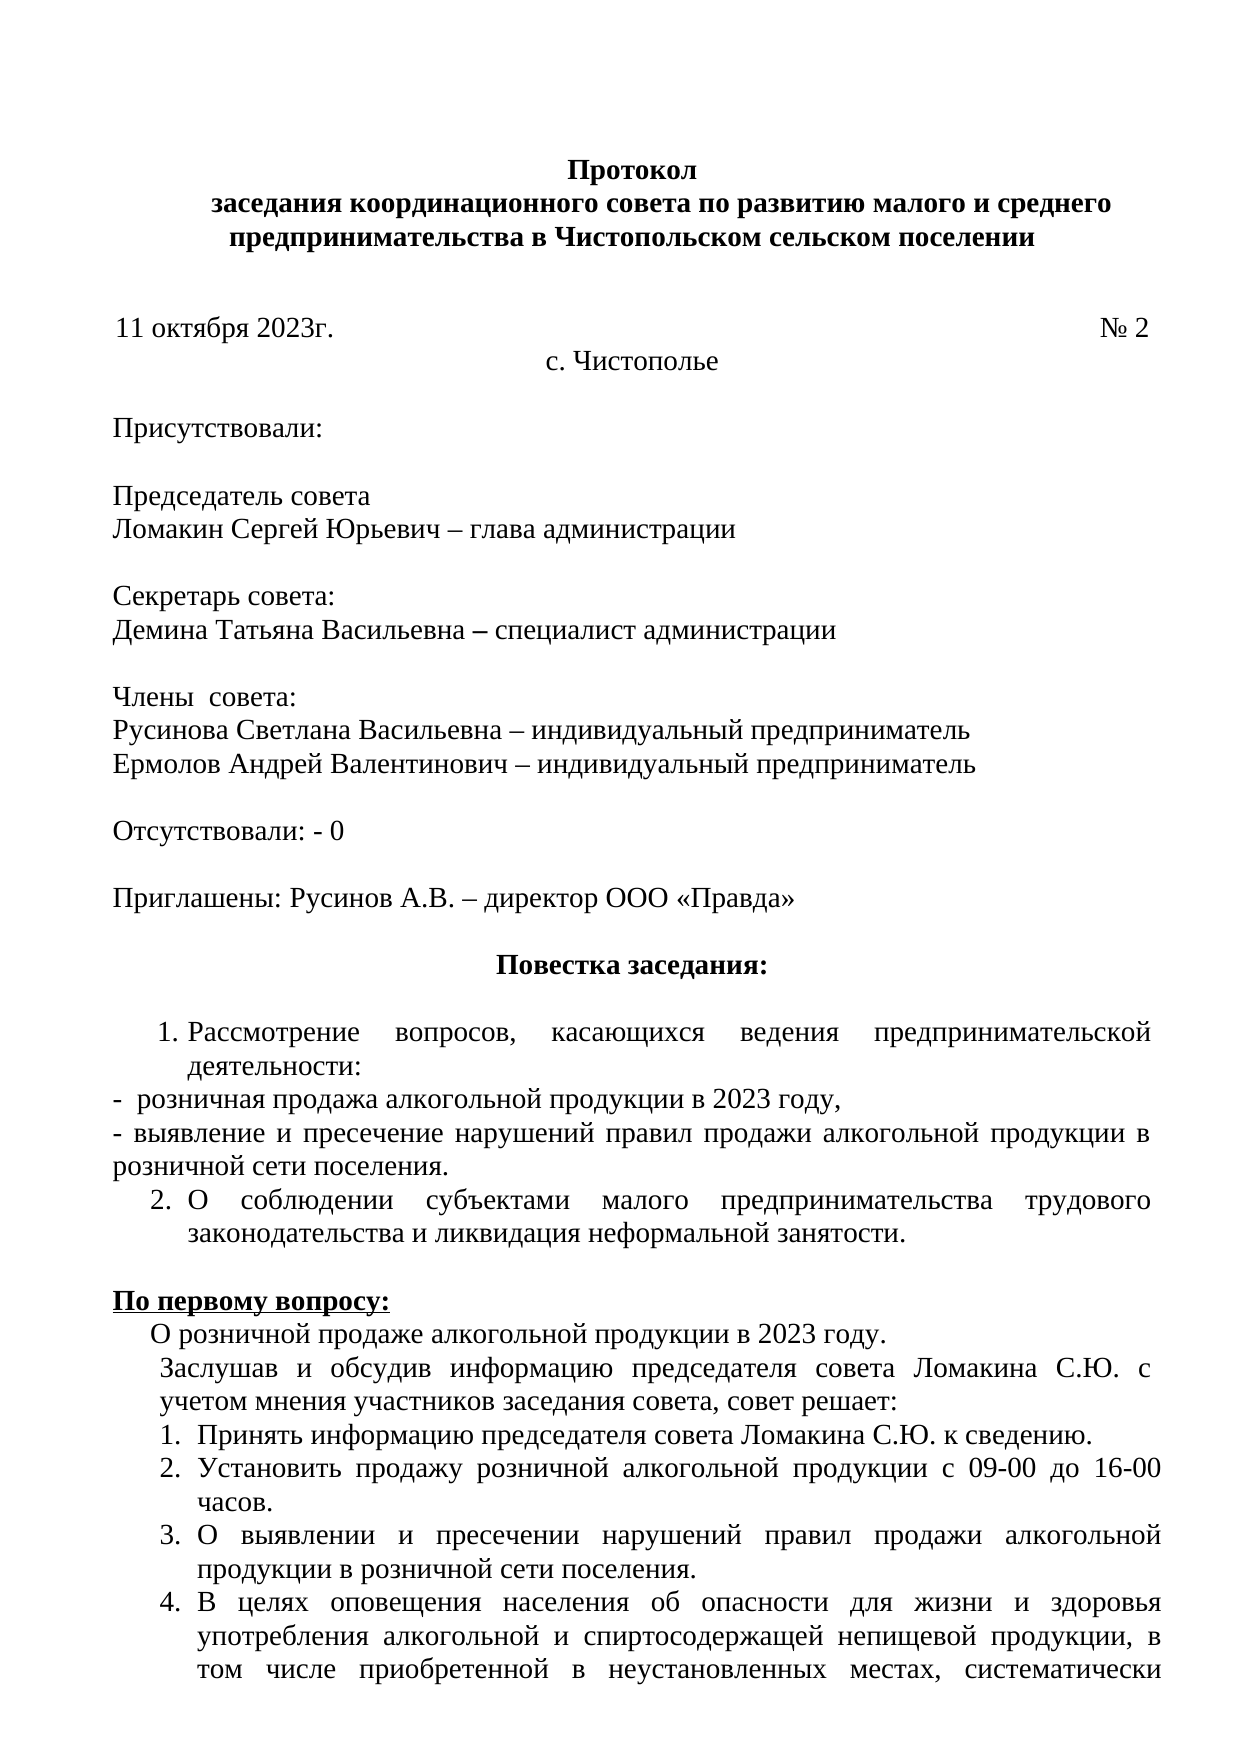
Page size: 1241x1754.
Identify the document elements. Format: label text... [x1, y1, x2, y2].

text Председатель совета [112, 478, 1152, 511]
text Протокол [112, 152, 1152, 185]
text Русинова Светлана Васильевна – индивидуальный предприниматель [112, 712, 1152, 746]
list О выявлении и пресечении нарушений правил продажи алкогольной продукции в розничной сети поселения. [159, 1517, 1162, 1584]
list Установить продажу розничной алкогольной продукции с 09-00 до 16-00 часов. [159, 1450, 1162, 1517]
text Демина Татьяна Васильевна – специалист администрации [112, 612, 1152, 645]
text Секретарь совета: [112, 578, 1152, 612]
list - выявление и пресечение нарушений правил продажи алкогольной продукции в розничной сети поселения. [112, 1115, 1152, 1182]
text заседания координационного совета по развитию малого и среднего предпринимательства в Чистопольском сельском поселении [112, 185, 1152, 252]
text Заслушав и обсудив информацию председателя совета Ломакина С.Ю. с учетом мнения участников заседания совета, совет решает: [159, 1350, 1152, 1417]
list - розничная продажа алкогольной продукции в 2023 году, [112, 1081, 1152, 1115]
list О соблюдении субъектами малого предпринимательства трудового законодательства и ликвидация неформальной занятости. [150, 1182, 1152, 1249]
list Принять информацию председателя совета Ломакина С.Ю. к сведению. [159, 1417, 1162, 1450]
text О розничной продаже алкогольной продукции в 2023 году. [150, 1316, 1152, 1350]
text Повестка заседания: [112, 947, 1152, 981]
list По первому вопросу: [112, 1283, 1152, 1316]
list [159, 1584, 1162, 1685]
text 11 октября 2023г. № 2 [112, 310, 1152, 343]
text Присутствовали: [112, 411, 1152, 444]
list Рассмотрение вопросов, касающихся ведения предпринимательской деятельности: [157, 1014, 1152, 1081]
text Приглашены: Русинов А.В. – директор ООО «Правда» [112, 880, 1152, 914]
text Ермолов Андрей Валентинович – индивидуальный предприниматель [112, 746, 1152, 779]
text Ломакин Сергей Юрьевич – глава администрации [112, 511, 1152, 545]
text Члены совета: [112, 679, 1152, 712]
text Отсутствовали: - 0 [112, 813, 1152, 847]
text с. Чистополье [112, 343, 1152, 377]
